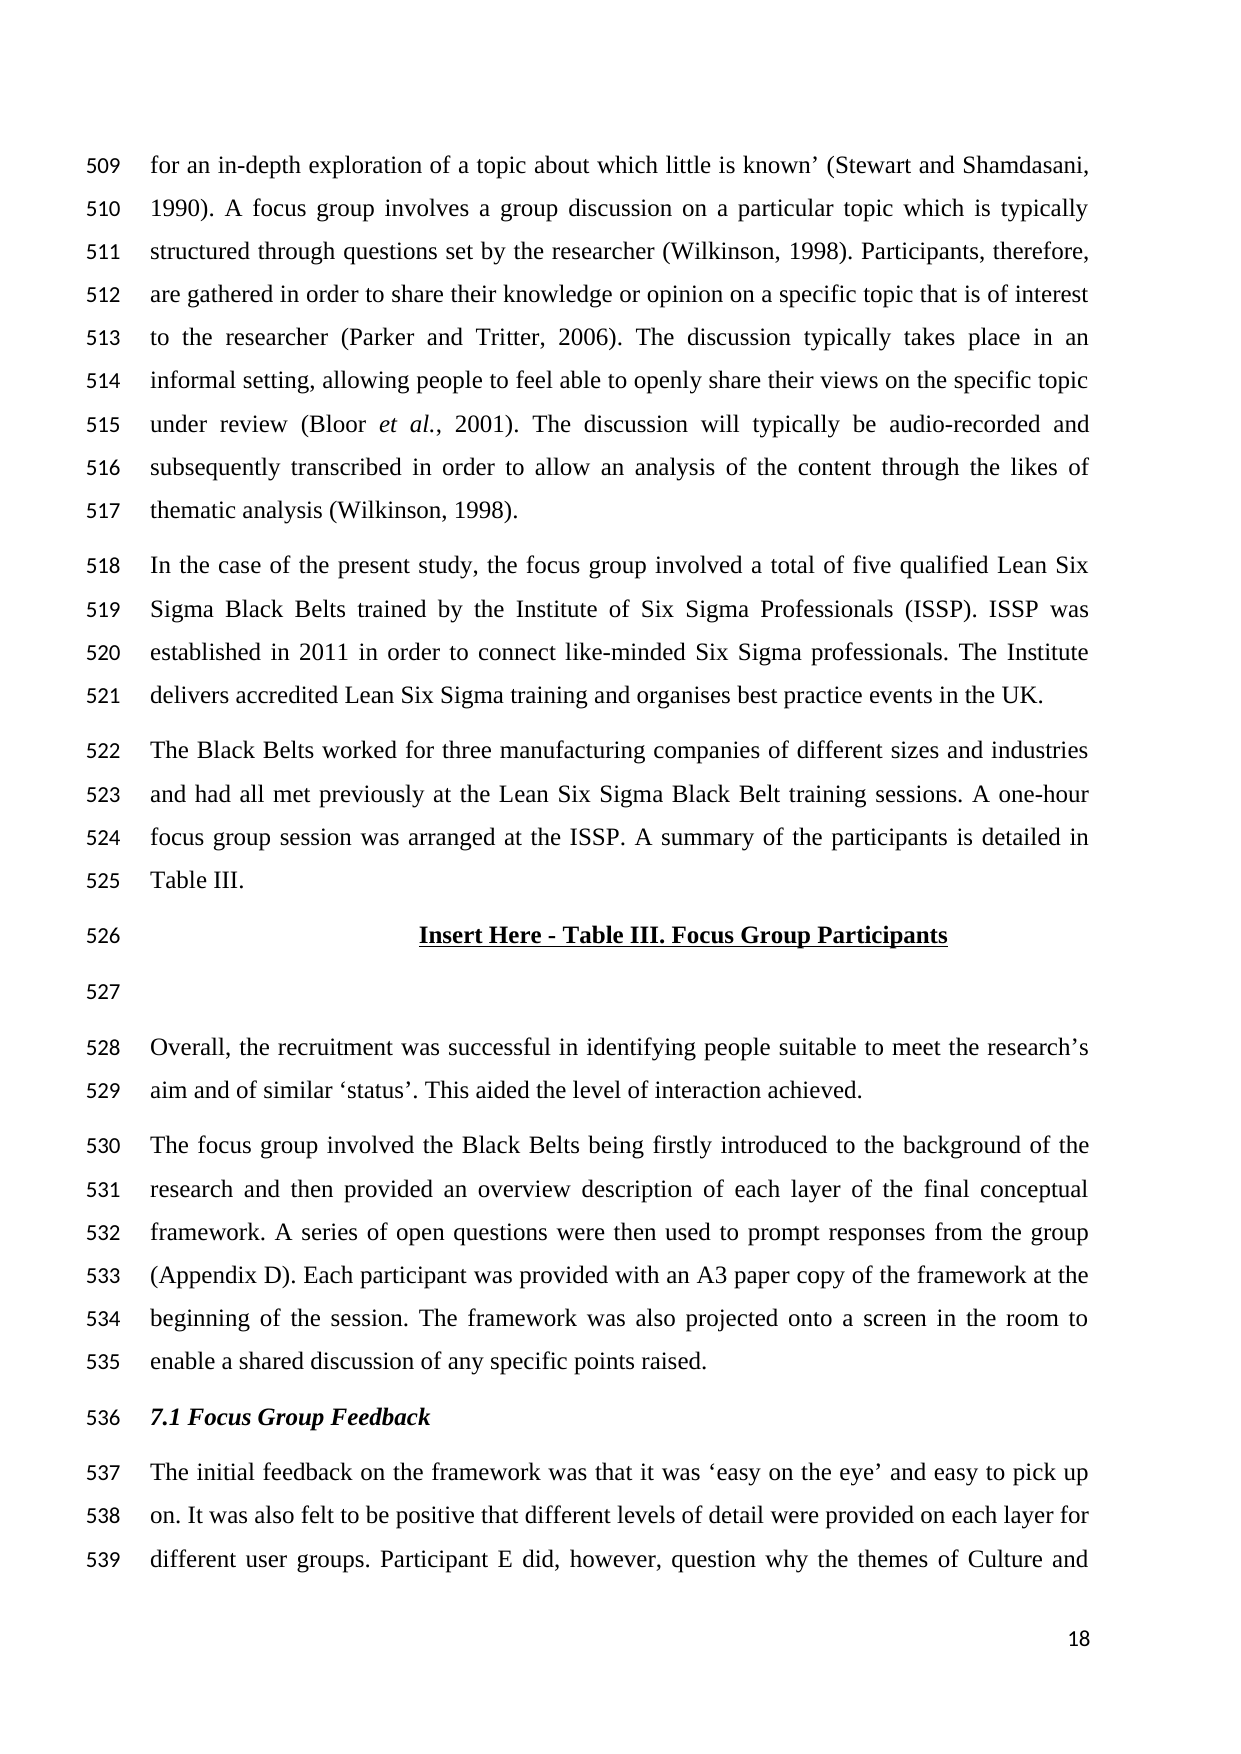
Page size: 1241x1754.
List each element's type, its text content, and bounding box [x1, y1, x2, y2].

text In the case of the present study, the focus group involved a total of five qualified Lean Six Sigma Black Belts trained by the Institute of Six Sigma Professionals (ISSP). ISSP was established in 2011 in order to connect like-minded Six Sigma professionals. The Institute delivers accredited Lean Six Sigma training and organises best practice events in the UK. [150, 551, 1090, 709]
text Overall, the recruitment was successful in identifying people suitable to meet the research’s aim and of similar ‘status’. This aided the level of interaction achieved. [150, 1032, 1090, 1104]
text 7.1 Focus Group Feedback [150, 1402, 1090, 1431]
text Insert Here - Table III. Focus Group Participants [150, 921, 1090, 949]
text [150, 150, 1090, 524]
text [150, 1457, 1090, 1572]
text The Black Belts worked for three manufacturing companies of different sizes and industries and had all met previously at the Lean Six Sigma Black Belt training sessions. A one-hour focus group session was arranged at the ISSP. A summary of the participants is detailed in Table III. [150, 736, 1090, 894]
text The focus group involved the Black Belts being firstly introduced to the background of the research and then provided an overview description of each layer of the final conceptual framework. A series of open questions were then used to prompt responses from the group (Appendix D). Each participant was provided with an A3 paper copy of the framework at the beginning of the session. The framework was also projected onto a screen in the room to enable a shared discussion of any specific points raised. [150, 1131, 1090, 1375]
